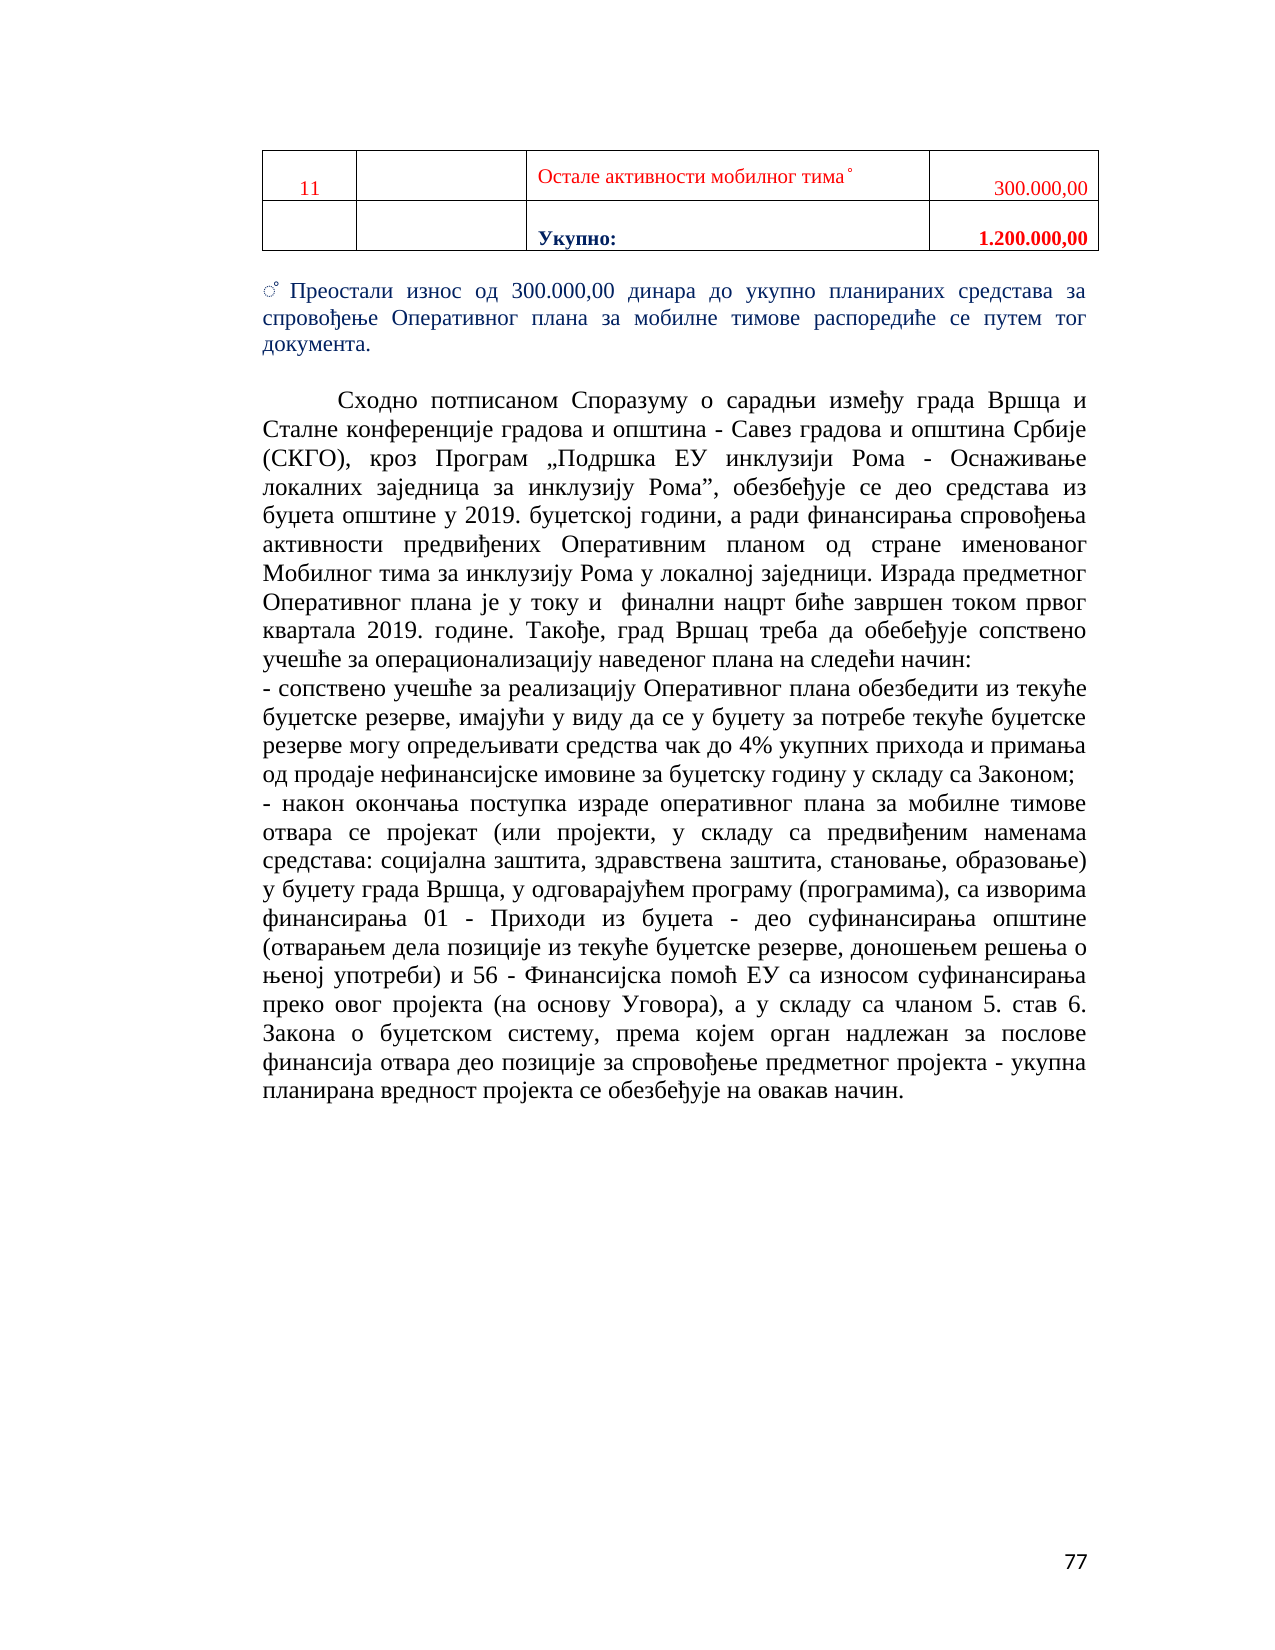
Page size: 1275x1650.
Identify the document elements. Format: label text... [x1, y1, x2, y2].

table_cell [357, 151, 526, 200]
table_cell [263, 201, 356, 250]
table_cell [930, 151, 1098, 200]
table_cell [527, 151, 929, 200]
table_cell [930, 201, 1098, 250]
text Сходно потписаном Споразуму о сарадњи између града Вршца и Сталне конференције градова и општина - Савез градова и општина Србије (СКГО), кроз Програм „Подршка ЕУ инклузији Рома - Оснаживање локалних заједница за инклузију Рома”, обезбеђује се део средстава из буџета општине у 2019. буџетској години, а ради финансирања спровођења активности предвиђених Оперативним планом од стране именованог Мобилног тима за инклузију Рома у локалној заједници. Израда предметног Оперативног плана је у току и финални нацрт биће завршен током првог квартала 2019. године. Такође, град Вршац треба да обебеђује сопствено учешће за операционализацију наведеног плана на следећи начин: [262, 385, 1087, 673]
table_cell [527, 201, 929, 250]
text ̊ Преостали износ од 300.000,00 динара до укупно планираних средстава за спровођење Оперативног плана за мобилне тимове распоредиће се путем тог документа. [262, 278, 1087, 357]
text - сопствено учешће за реализацију Оперативног плана обезбедити из текуће буџетске резерве, имајући у виду да се у буџету за потребе текуће буџетске резерве могу опредељивати средства чак до 4% укупних прихода и примања од продаје нефинансијске имовине за буџетску годину у складу са Законом; [262, 673, 1087, 788]
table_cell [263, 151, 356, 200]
text - након окончања поступка израде оперативног плана за мобилне тимове отвара се пројекат (или пројекти, у складу са предвиђеним наменама средстава: социјална заштита, здравствена заштита, становање, образовање) у буџету града Вршца, у одговарајућем програму (програмима), са изворима финансирања 01 - Приходи из буџета - део суфинансирања општине (отварањем дела позиције из текуће буџетске резерве, доношењем решења о њеној употреби) и 56 - Финансијска помоћ ЕУ са износом суфинансирања преко овог пројекта (на основу Уговора), а у складу са чланом 5. став 6. Закона о буџетском систему, према којем орган надлежан за послове финансија отвара део позиције за спровођење предметног пројекта - укупна планирана вредност пројекта се обезбеђује на овакав начин. [262, 788, 1087, 1104]
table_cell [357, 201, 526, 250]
